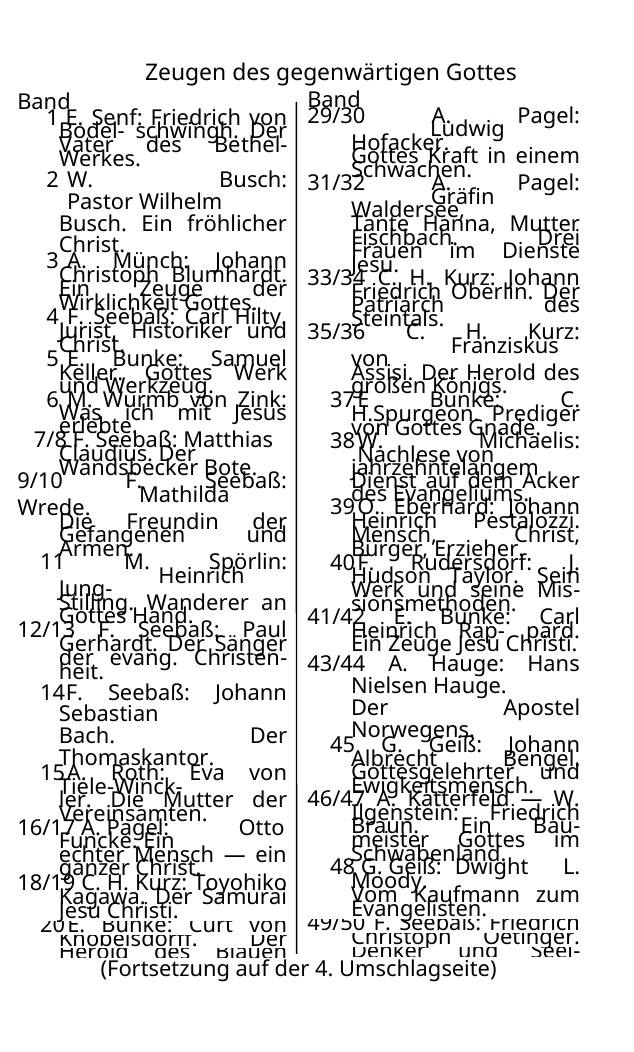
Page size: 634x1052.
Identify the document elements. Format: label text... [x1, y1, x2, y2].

list W. Michaelis: Nachlese von [372, 438, 580, 464]
list E. Bunke: Samuel Keller. Gottes Werk und Werkzeug. [46, 355, 287, 397]
text Band [359, 90, 580, 112]
text 46/47 A. Katterfeld — W. Ilgenstein: Friedrich Braun. Ein Baumeister Gottes im Schwabenland. [307, 796, 580, 864]
text jahrzehntelangem Dienst auf dem Acker des Evangeliums. [363, 464, 580, 504]
text Band [307, 90, 357, 112]
text 16/17 A. Pagel: Otto Funcke. Ein [17, 824, 148, 851]
text 33/34 C. H. Kurz: Johann Friedrich Oberlin. Der Patriarch des Steintals. [354, 275, 580, 329]
text Gottes Kraft in einem Schwachen. [354, 153, 437, 180]
list E. Senf: Friedrich von Bodel- schwingh. Der Vater des Bethel-Werkes. [46, 114, 287, 170]
text echter Mensch — ein ganzer Christ. [138, 851, 287, 878]
text Band [17, 92, 67, 114]
text 41/42 E. Bunke: Carl Heinrich Rap- pard. Ein Zeuge Jesu Christi. [460, 614, 580, 654]
text Bach. Der Thomaskantor. [59, 726, 287, 770]
text Gottes Kraft in einem Schwachen. [431, 153, 580, 180]
list F. Seebaß: Carl Hilty. Jurist, Historiker und Christ. [46, 313, 287, 355]
text (Fortsetzung auf der 4. Umschlagseite) [17, 958, 580, 980]
list A. Münch: Johann Christoph Blumhardt. Ein Zeuge der Wirklichkeit Gottes. [61, 257, 287, 313]
text Tante Hanna, Mutter Fischbach. Drei Frauen im Dienste Jesu. [354, 221, 580, 275]
text 11 M. Spörlin: Heinrich Jung- [40, 559, 287, 599]
list A. Roth: Eva von Tiele-Winck- [40, 770, 117, 797]
text Band [69, 92, 287, 114]
text 49/50 F. Seebaß: Friedrich Christoph Oetinger. Denker und Seelsorger. [307, 919, 580, 957]
text Busch. Ein fröhlicher Christ. [59, 213, 287, 257]
list F. Rudersdorf: J. Hudson Taylor. Sein Werk und seine Missionsmethoden. [330, 559, 454, 614]
text 29/30 A. Pagel: Ludwig Hofacker. [307, 112, 580, 153]
text Der Apostel Norwegens. [351, 698, 580, 742]
text 9/10 F. Seebaß: Mathilda Wrede. [17, 478, 287, 518]
text 45 G. Geiß: Johann Albrecht Bengel. Gottesgelehrter und Ewigkeitsmensch. [330, 742, 580, 796]
list O. Eberhard: Johann Heinrich Pestalozzi. Mensch, Christ, Bürger, Erzieher. [355, 504, 580, 559]
text Die Freundin der Gefangenen und Armen. [60, 518, 287, 559]
text Stilling. Wanderer an Gottes Hand. [99, 599, 287, 627]
list M. Wurmb von Zink: Was ich mit Jesus erlebte. [46, 397, 287, 436]
subtitle Zeugen des gegenwärtigen Gottes [50, 62, 611, 85]
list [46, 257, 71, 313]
text 18/19 C. H. Kurz: Toyohiko Kagawa. Der Samurai Jesu Christi. [60, 878, 287, 922]
list A. Roth: Eva von Tiele-Winck- [121, 770, 287, 797]
list W. Busch: Pastor Wilhelm [46, 170, 287, 213]
text 43/44 A. Hauge: Hans Nielsen Hauge. [307, 654, 580, 698]
text 41/42 E. Bunke: Carl Heinrich Rap- pard. Ein Zeuge Jesu Christi. [307, 614, 460, 654]
list E Bunke: C. H.Spurgeon. Prediger von Gottes Gnade. [330, 397, 580, 438]
list E. Bunke: Curt von Knobelsdorff. Der Herold des Blauen Kreuzes. [40, 922, 287, 958]
text 31/32 A. Pagel: Gräfin Waldersee, [307, 180, 580, 221]
text echter Mensch — ein ganzer Christ. [59, 851, 145, 878]
text 48 G. Geiß: Dwight L. Moody. [362, 864, 580, 892]
text Assisi. Der Herold des großen Königs. [351, 369, 434, 397]
text Assisi. Der Herold des großen Königs. [436, 369, 580, 397]
list F. Rudersdorf: J. Hudson Taylor. Sein Werk und seine Missionsmethoden. [448, 559, 580, 614]
text 7/8 F. Seebaß: Matthias Claudius. Der Wandsbecker Bote. [34, 436, 287, 478]
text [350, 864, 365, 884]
text 16/17 A. Pagel: Otto Funcke. Ein [147, 824, 287, 851]
text 12/13 F. Seebaß: Paul Gerhardt. Der Sänger der evang. Christenheit. [17, 627, 287, 682]
text 35/36 C. H. Kurz: Franziskus von [307, 329, 580, 369]
text ler. Die Mutter der Vereinsamten. [66, 797, 287, 824]
text Vom Kaufmann zum Evangelisten. [351, 892, 580, 919]
list F. Seebaß: Johann Sebastian [40, 682, 287, 726]
